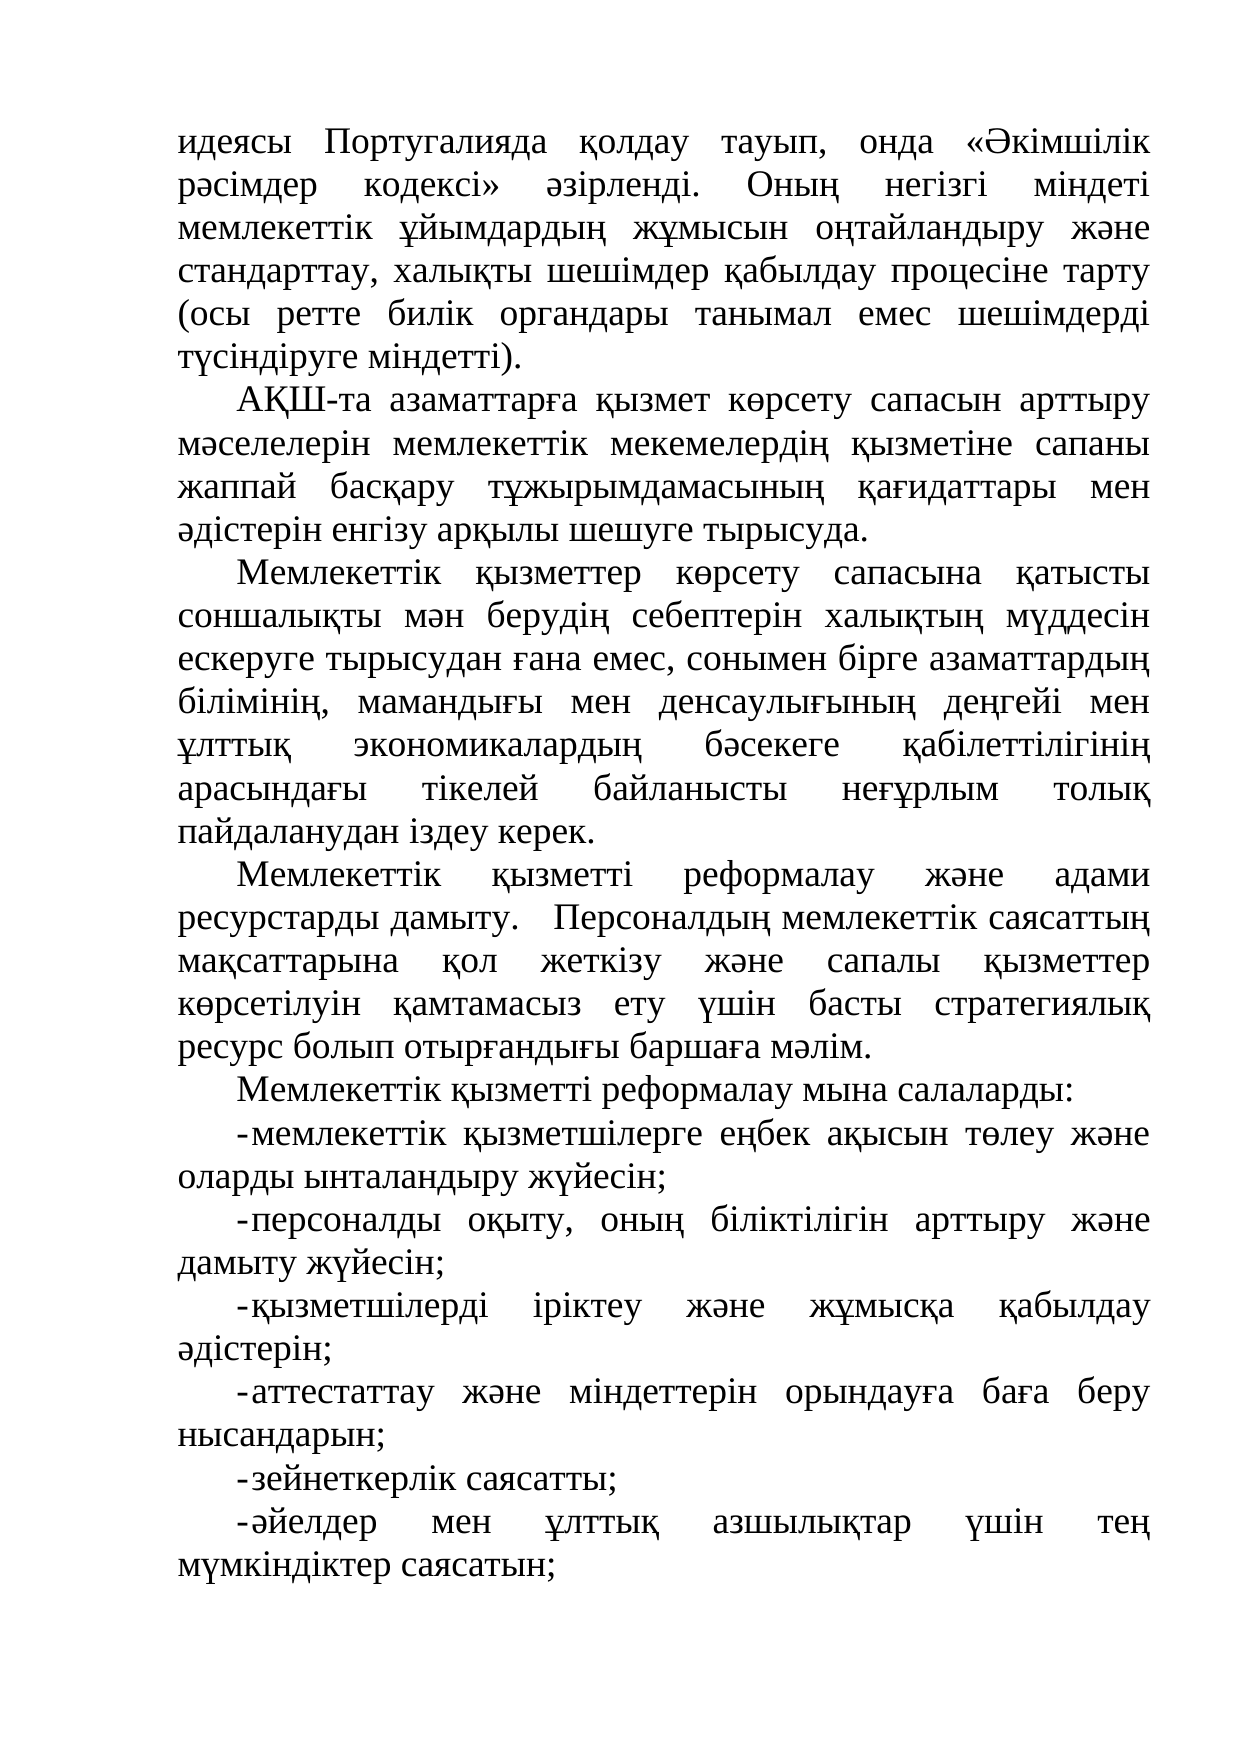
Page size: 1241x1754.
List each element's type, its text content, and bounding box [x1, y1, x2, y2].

text Мемлекеттік қызметті реформалау мына салаларды: [177, 1067, 1152, 1110]
list зейнеткерлік саясатты; [177, 1455, 1152, 1498]
list мемлекеттік қызметшілерге еңбек ақысын төлеу және оларды ынталандыру жүйесін; [177, 1110, 1152, 1196]
list қызметшілерді іріктеу және жұмысқа қабылдау әдістерін; [177, 1282, 1152, 1369]
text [177, 118, 1152, 377]
text АҚШ-та азаматтарға қызмет көрсету сапасын арттыру мәселелерін мемлекеттік мекемелердің қызметіне сапаны жаппай басқару тұжырымдамасының қағидаттары мен әдістерін енгізу арқылы шешуге тырысуда. [177, 377, 1152, 549]
list әйелдер мен ұлттық азшылықтар үшін тең мүмкіндіктер саясатын; [177, 1498, 1152, 1584]
list персоналды оқыту, оның біліктілігін арттыру және дамыту жүйесін; [177, 1196, 1152, 1282]
text Мемлекеттік қызметті реформалау және адами ресурстарды дамыту. Персоналдың мемлекеттік саясаттың мақсаттарына қол жеткізу және сапалы қызметтер көрсетілуін қамтамасыз ету үшін басты стратегиялық ресурс болып отырғандығы баршаға мәлім. [177, 851, 1152, 1067]
list аттестаттау және міндеттерін орындауға баға беру нысандарын; [177, 1369, 1152, 1455]
text Мемлекеттік қызметтер көрсету сапасына қатысты соншалықты мән берудің себептерін халықтың мүддесін ескеруге тырысудан ғана емес, сонымен бірге азаматтардың білімінің, мамандығы мен денсаулығының деңгейі мен ұлттық экономикалардың бәсекеге қабілеттілігінің арасындағы тікелей байланысты неғұрлым толық пайдаланудан іздеу керек. [177, 549, 1152, 851]
